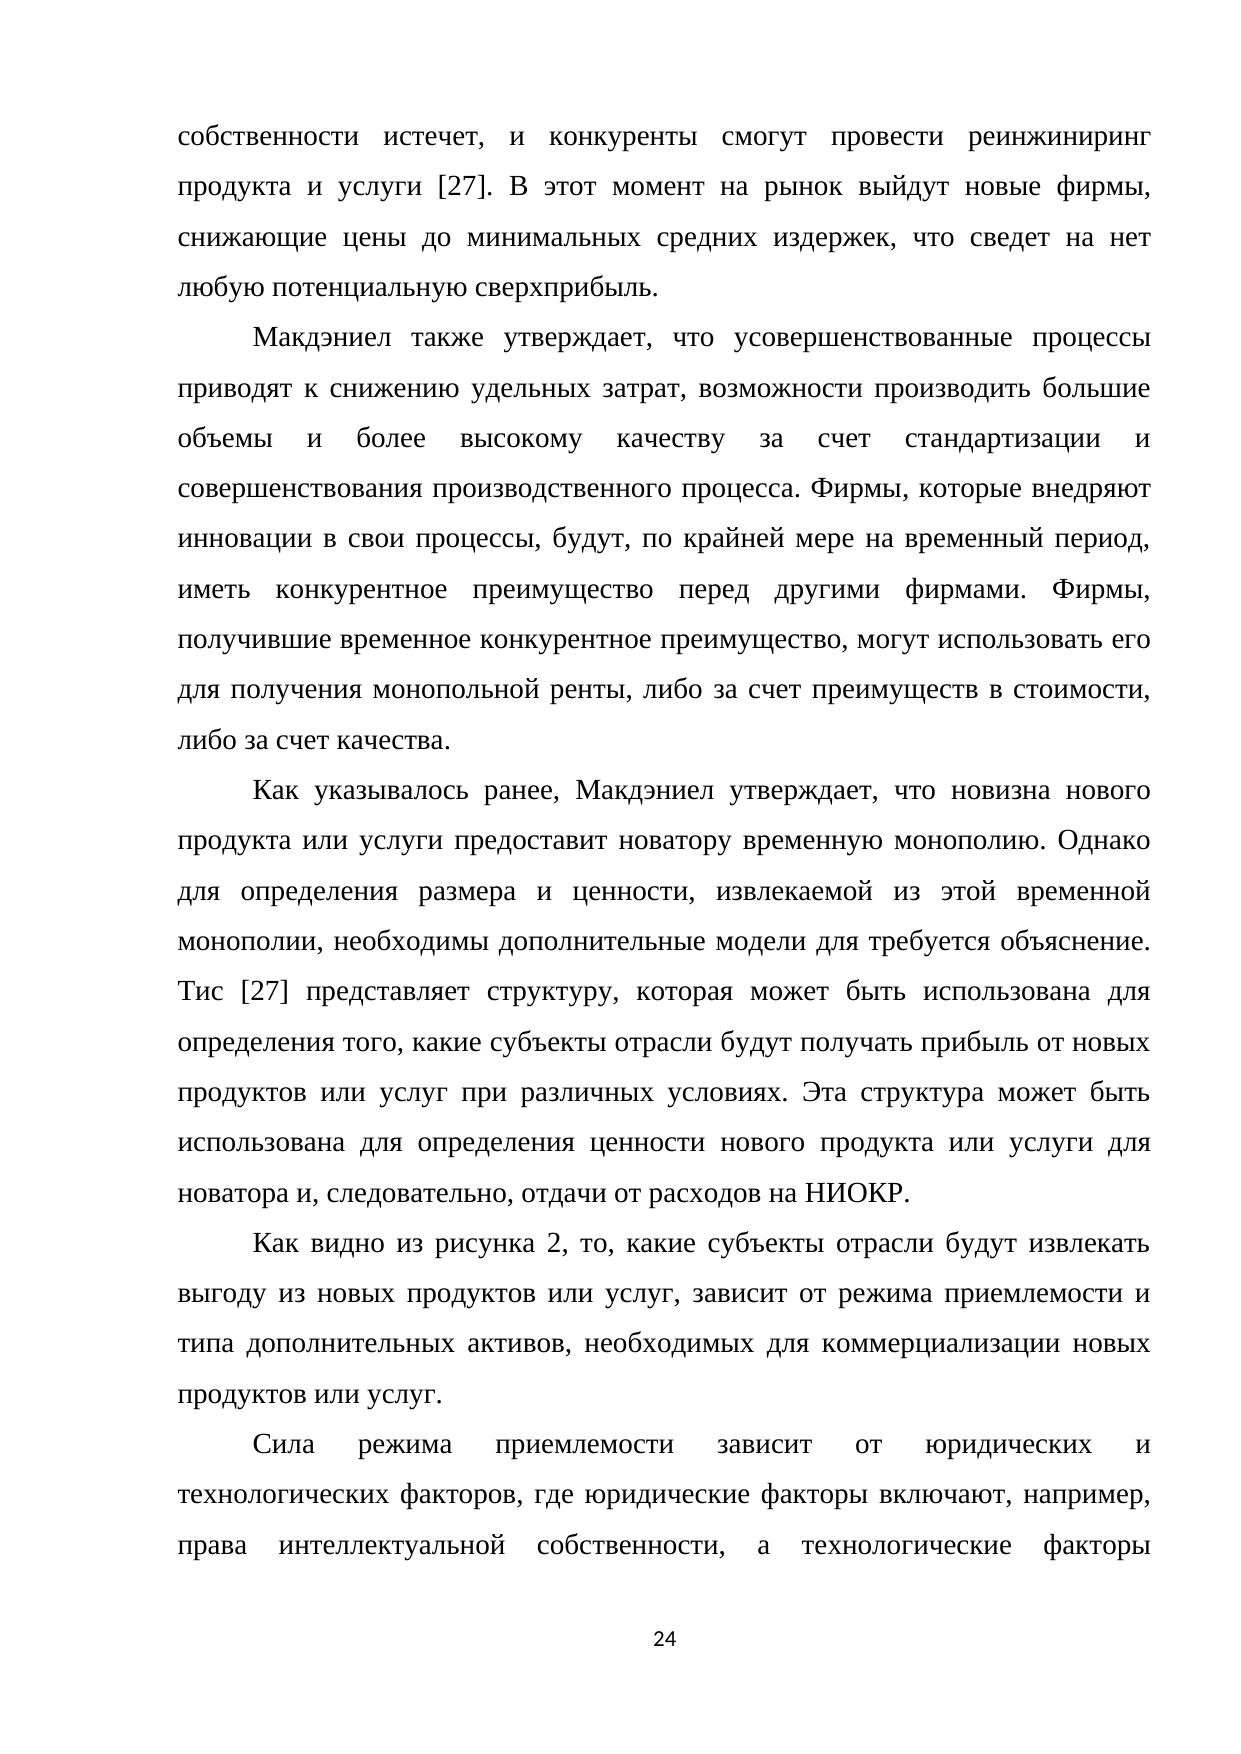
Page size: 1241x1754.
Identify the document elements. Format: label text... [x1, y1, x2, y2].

text Как указывалось ранее, Макдэниел утверждает, что новизна нового продукта или услуги предоставит новатору временную монополию. Однако для определения размера и ценности, извлекаемой из этой временной монополии, необходимы дополнительные модели для требуется объяснение. Тис [27] представляет структуру, которая может быть использована для определения того, какие субъекты отрасли будут получать прибыль от новых продуктов или услуг при различных условиях. Эта структура может быть использована для определения ценности нового продукта или услуги для новатора и, следовательно, отдачи от расходов на НИОКР. [177, 772, 1152, 1208]
text Макдэниел также утверждает, что усовершенствованные процессы приводят к снижению удельных затрат, возможности производить большие объемы и более высокому качеству за счет стандартизации и совершенствования производственного процесса. Фирмы, которые внедряют инновации в свои процессы, будут, по крайней мере на временный период, иметь конкурентное преимущество перед другими фирмами. Фирмы, получившие временное конкурентное преимущество, могут использовать его для получения монопольной ренты, либо за счет преимуществ в стоимости, либо за счет качества. [177, 319, 1152, 755]
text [177, 1426, 1152, 1560]
text Как видно из рисунка 2, то, какие субъекты отрасли будут извлекать выгоду из новых продуктов или услуг, зависит от режима приемлемости и типа дополнительных активов, необходимых для коммерциализации новых продуктов или услуг. [177, 1225, 1152, 1409]
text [177, 118, 1152, 303]
